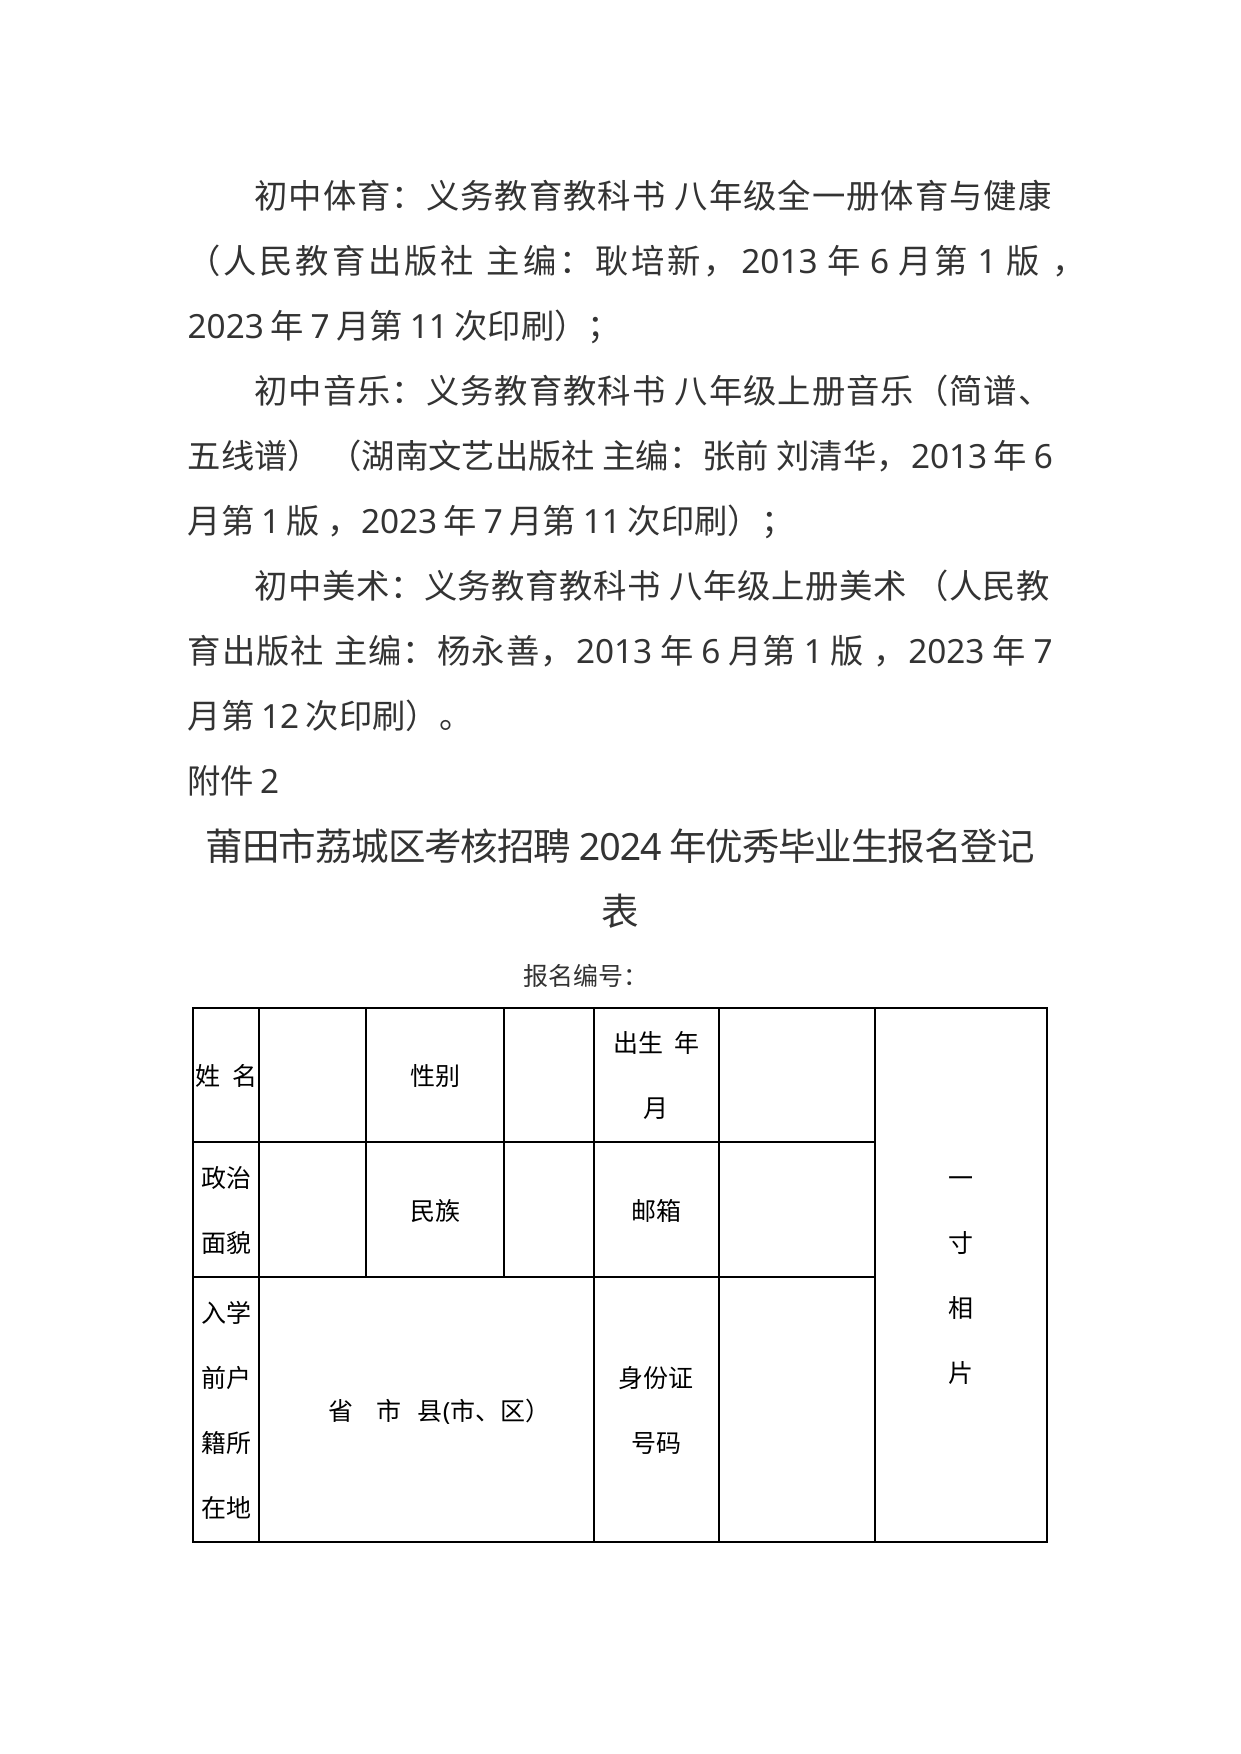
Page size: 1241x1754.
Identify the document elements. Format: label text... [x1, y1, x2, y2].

text 莆田市荔城区考核招聘2024年优秀毕业生报名登记表 [187, 812, 1053, 942]
table_cell [186, 1141, 192, 1276]
table_header [720, 1009, 874, 1141]
table_cell [1048, 1141, 1054, 1276]
table_header [260, 1009, 365, 1141]
table_cell [186, 1276, 192, 1541]
table_cell [260, 1143, 365, 1276]
table_header 出生 年月 [595, 1009, 718, 1141]
table_header 性别 [367, 1009, 503, 1141]
table_cell 入学前户籍所在地 [194, 1278, 258, 1541]
table_header [1048, 1007, 1054, 1141]
table_cell 民族 [367, 1143, 503, 1276]
text 初中音乐：义务教育教科书 八年级上册音乐（简谱、五线谱） （湖南文艺出版社 主编：张前 刘清华，2013年6月第1版 ，2023年7月第11次印刷）； [187, 357, 1053, 552]
table_header [505, 1009, 593, 1141]
text 附件2 [187, 747, 1053, 812]
table_cell 省 市 县(市、区） [260, 1278, 593, 1541]
table_cell [505, 1143, 593, 1276]
table_header 姓 名 [194, 1009, 258, 1141]
text 初中体育：义务教育教科书 八年级全一册体育与健康 （人民教育出版社 主编：耿培新，2013年6月第1版 ，2023年7月第11次印刷）； [187, 162, 1053, 357]
text 报名编号： [187, 942, 1053, 1007]
table_cell 身份证 号码 [595, 1278, 718, 1541]
table_cell 政治面貌 [194, 1143, 258, 1276]
table_cell 邮箱 [595, 1143, 718, 1276]
table_header 一 寸 相 片 [876, 1009, 1046, 1541]
table_cell [1048, 1276, 1054, 1541]
table_cell [720, 1278, 874, 1541]
text 初中美术：义务教育教科书 八年级上册美术 （人民教育出版社 主编：杨永善，2013年6月第1版 ，2023年7月第12次印刷）。 [187, 552, 1053, 747]
table_header [186, 1007, 192, 1141]
table_cell [720, 1143, 874, 1276]
